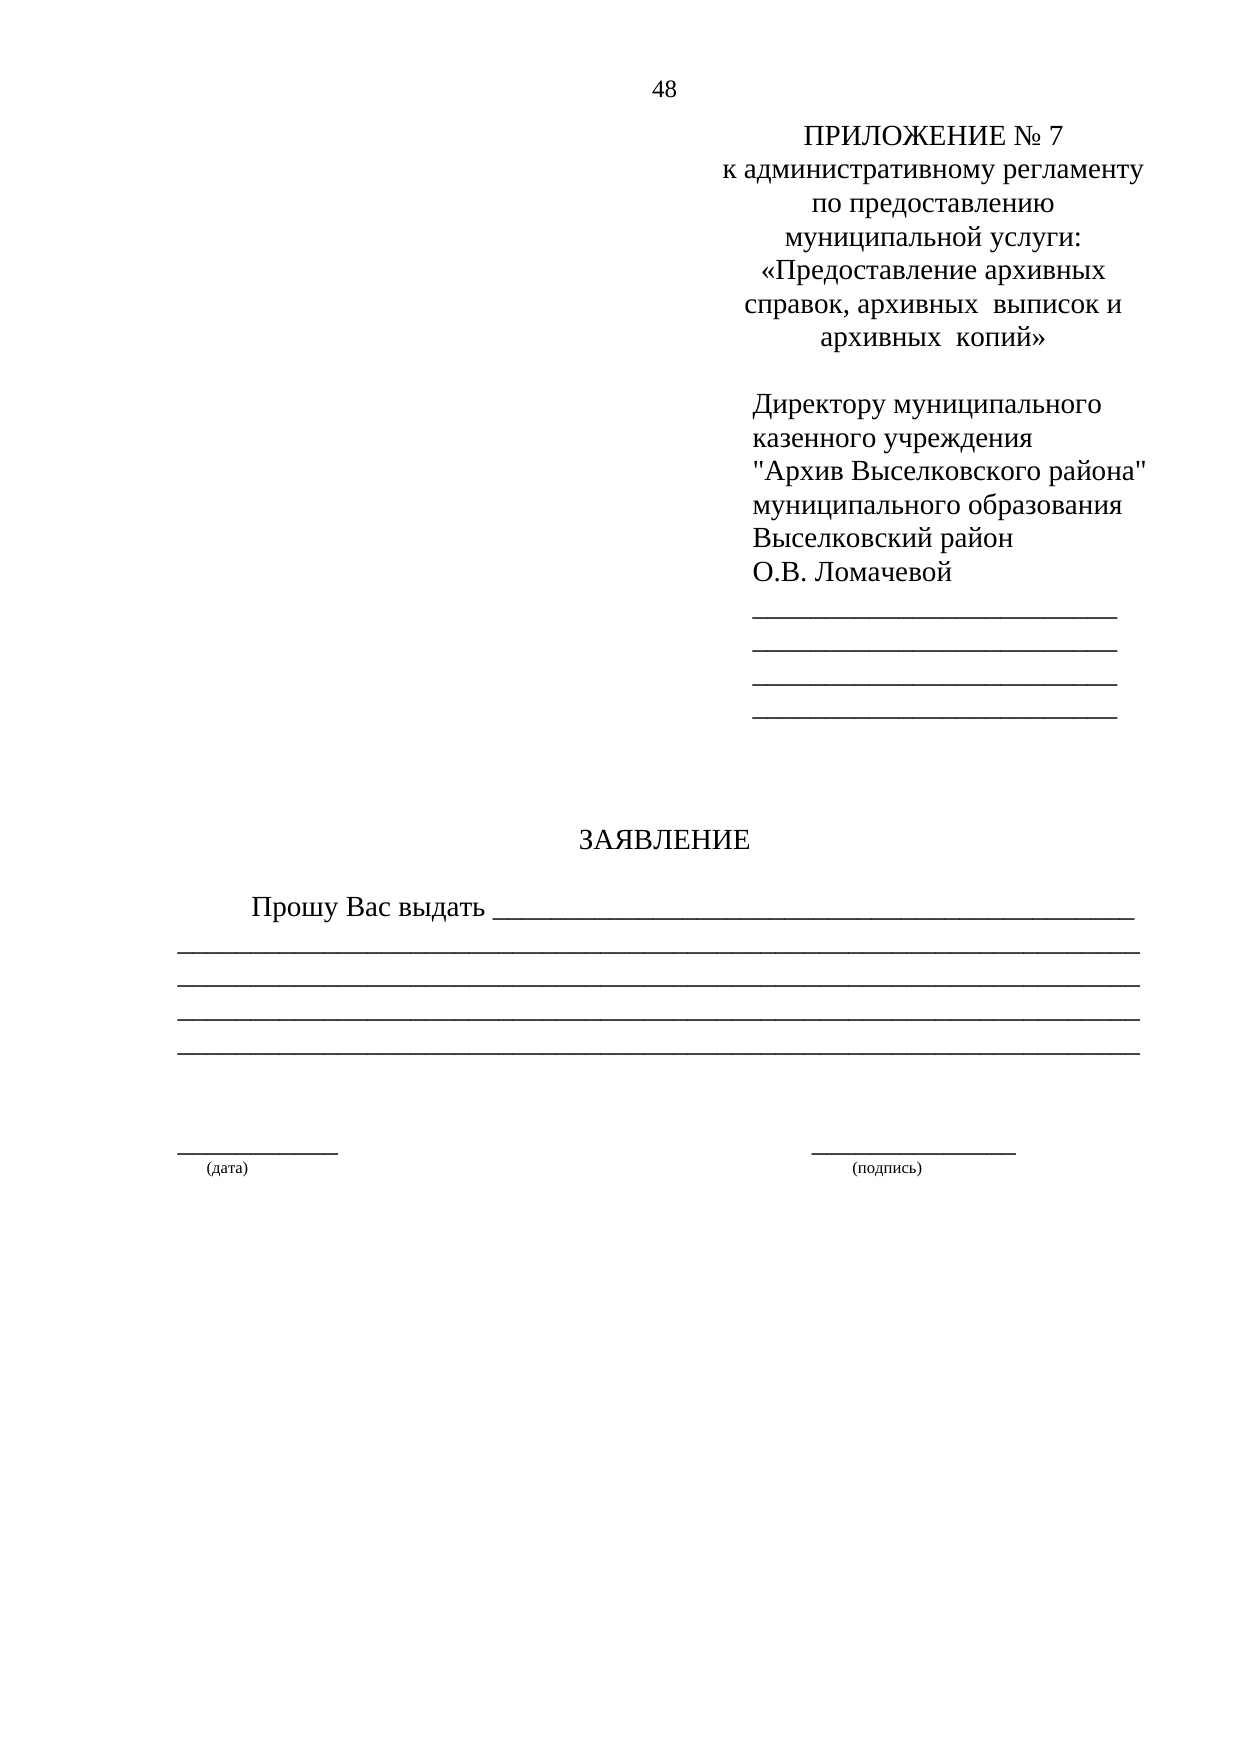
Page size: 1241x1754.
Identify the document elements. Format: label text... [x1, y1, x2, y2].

text О.В. Ломачевой [752, 554, 1152, 588]
text по предоставлению муниципальной услуги: «Предоставление архивных справок, архивных выписок и архивных копий» [715, 185, 1152, 353]
subtitle ЗАЯВЛЕНИЕ [177, 822, 1152, 856]
text _________________________ [752, 688, 1152, 722]
subtitle ПРИЛОЖЕНИЕ № 7 [715, 118, 1152, 152]
text муниципального образования Выселковский район [752, 487, 1152, 554]
text Прошу Вас выдать ____________________________________________ [177, 889, 1152, 923]
text ___________ ______________ [177, 1124, 1152, 1158]
text Директору муниципального [752, 386, 1152, 420]
text казенного учреждения [752, 420, 1152, 453]
text к административному регламенту [715, 152, 1152, 185]
text ______________________________________________________________________________________________________________________________________________________________________________________________________ [177, 957, 1152, 1057]
text _________________________ [752, 655, 1152, 688]
text _________________________ [752, 588, 1152, 621]
text "Архив Выселковского района" [752, 453, 1152, 487]
text _________________________ [752, 621, 1152, 655]
text (дата) (подпись) [177, 1158, 1152, 1177]
text __________________________________________________________________ [177, 923, 1152, 957]
